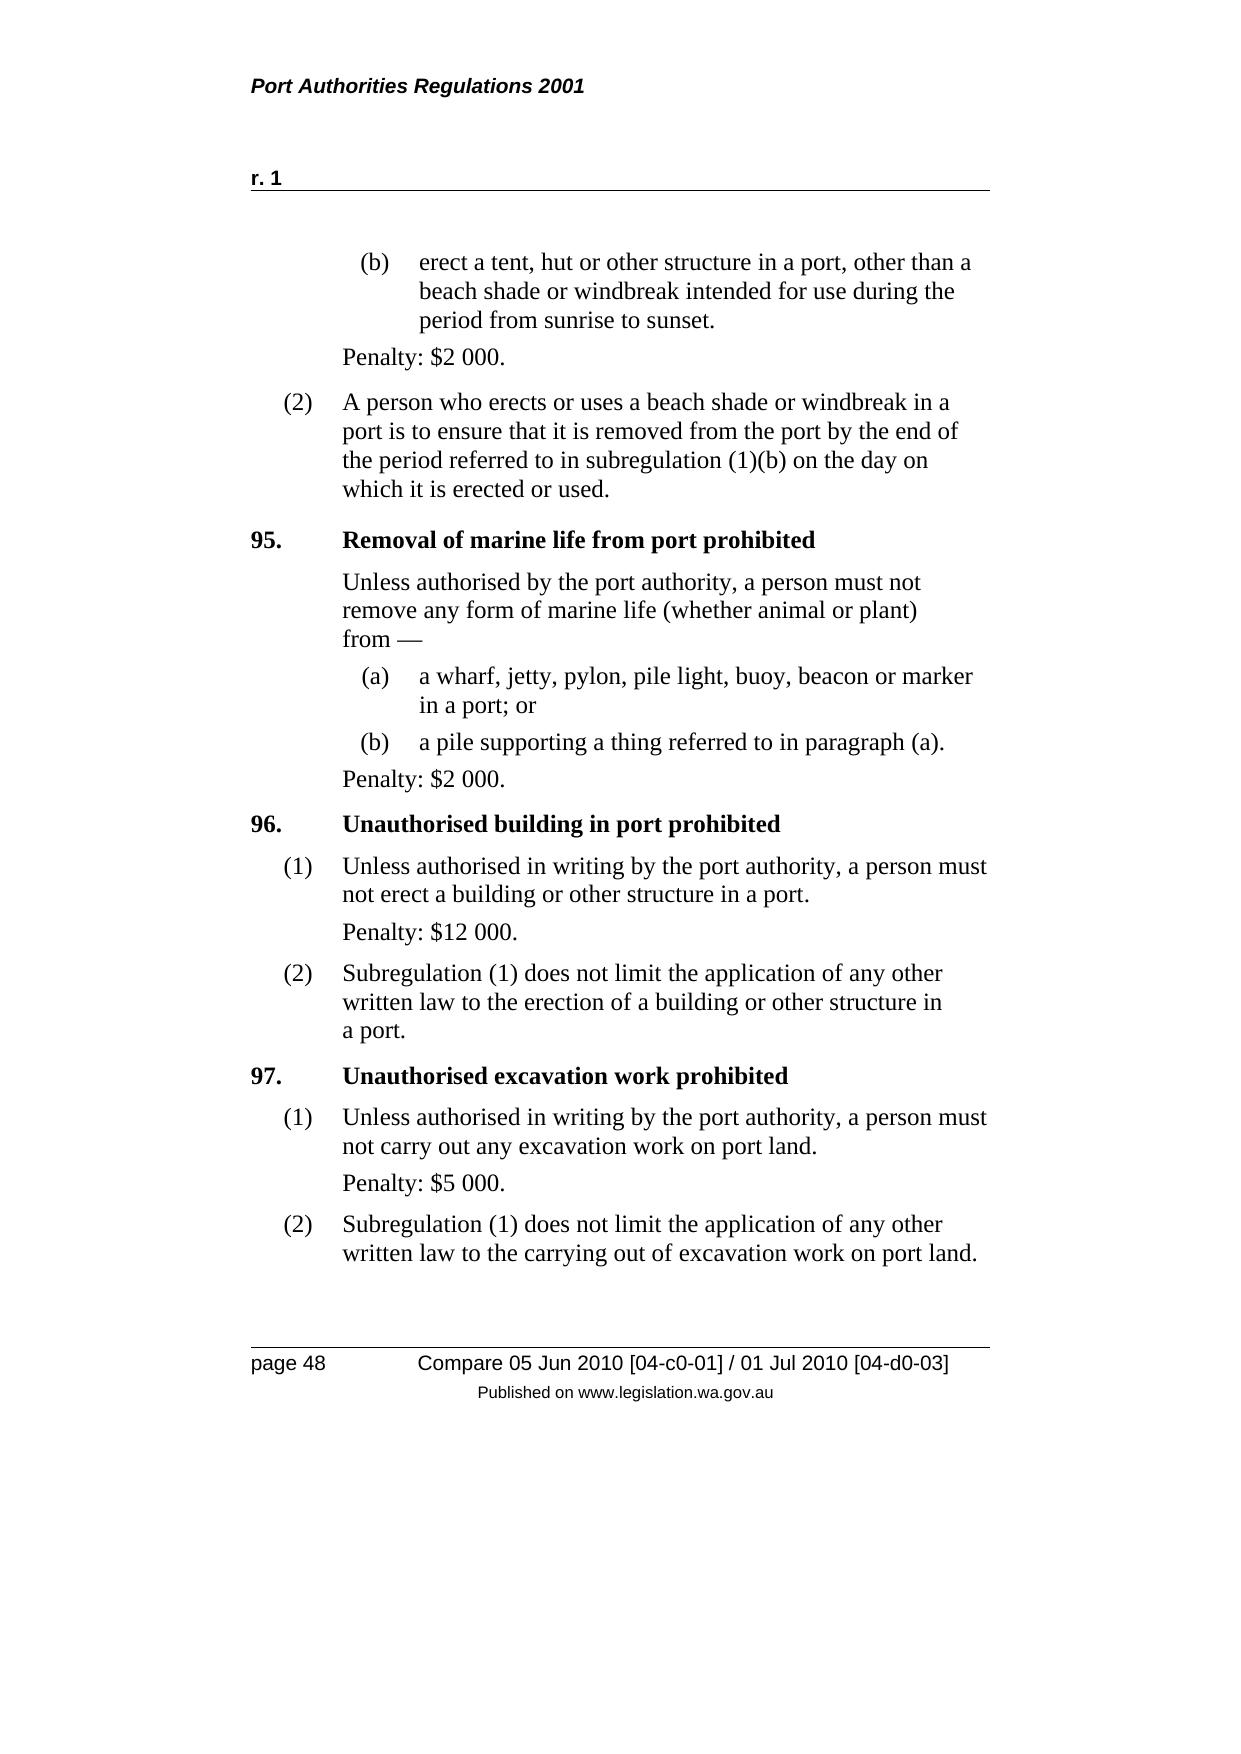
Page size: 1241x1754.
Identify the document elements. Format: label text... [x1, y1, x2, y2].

subtitle 95. Removal of marine life from port prohibited [251, 525, 990, 554]
text (2) Subregulation (1) does not limit the application of any other written law to the carrying out of excavation work on port land. [251, 1209, 990, 1267]
text (1) Unless authorised in writing by the port authority, a person must not erect a building or other structure in a port. [251, 851, 990, 908]
text (a) a wharf, jetty, pylon, pile light, buoy, beacon or marker in a port; or [251, 661, 990, 719]
text (2) A person who erects or uses a beach shade or windbreak in a port is to ensure that it is removed from the port by the end of the period referred to in subregulation (1)(b) on the day on which it is erected or used. [251, 387, 990, 502]
text (2) Subregulation (1) does not limit the application of any other written law to the erection of a building or other structure in a port. [251, 958, 990, 1044]
text (1) Unless authorised in writing by the port authority, a person must not carry out any excavation work on port land. [251, 1102, 990, 1159]
text Penalty: $2 000. [251, 764, 990, 793]
text Unless authorised by the port authority, a person must not remove any form of marine life (whether animal or plant) from — [251, 567, 990, 653]
text Penalty: $5 000. [251, 1168, 990, 1197]
subtitle 96. Unauthorised building in port prohibited [251, 809, 990, 838]
subtitle 97. Unauthorised excavation work prohibited [251, 1061, 990, 1089]
text Penalty: $12 000. [251, 917, 990, 945]
text (b) a pile supporting a thing referred to in paragraph (a). [251, 727, 990, 756]
text (b) erect a tent, hut or other structure in a port, other than a beach shade or windbreak intended for use during the period from sunrise to sunset. [251, 247, 990, 334]
text Penalty: $2 000. [251, 342, 990, 371]
